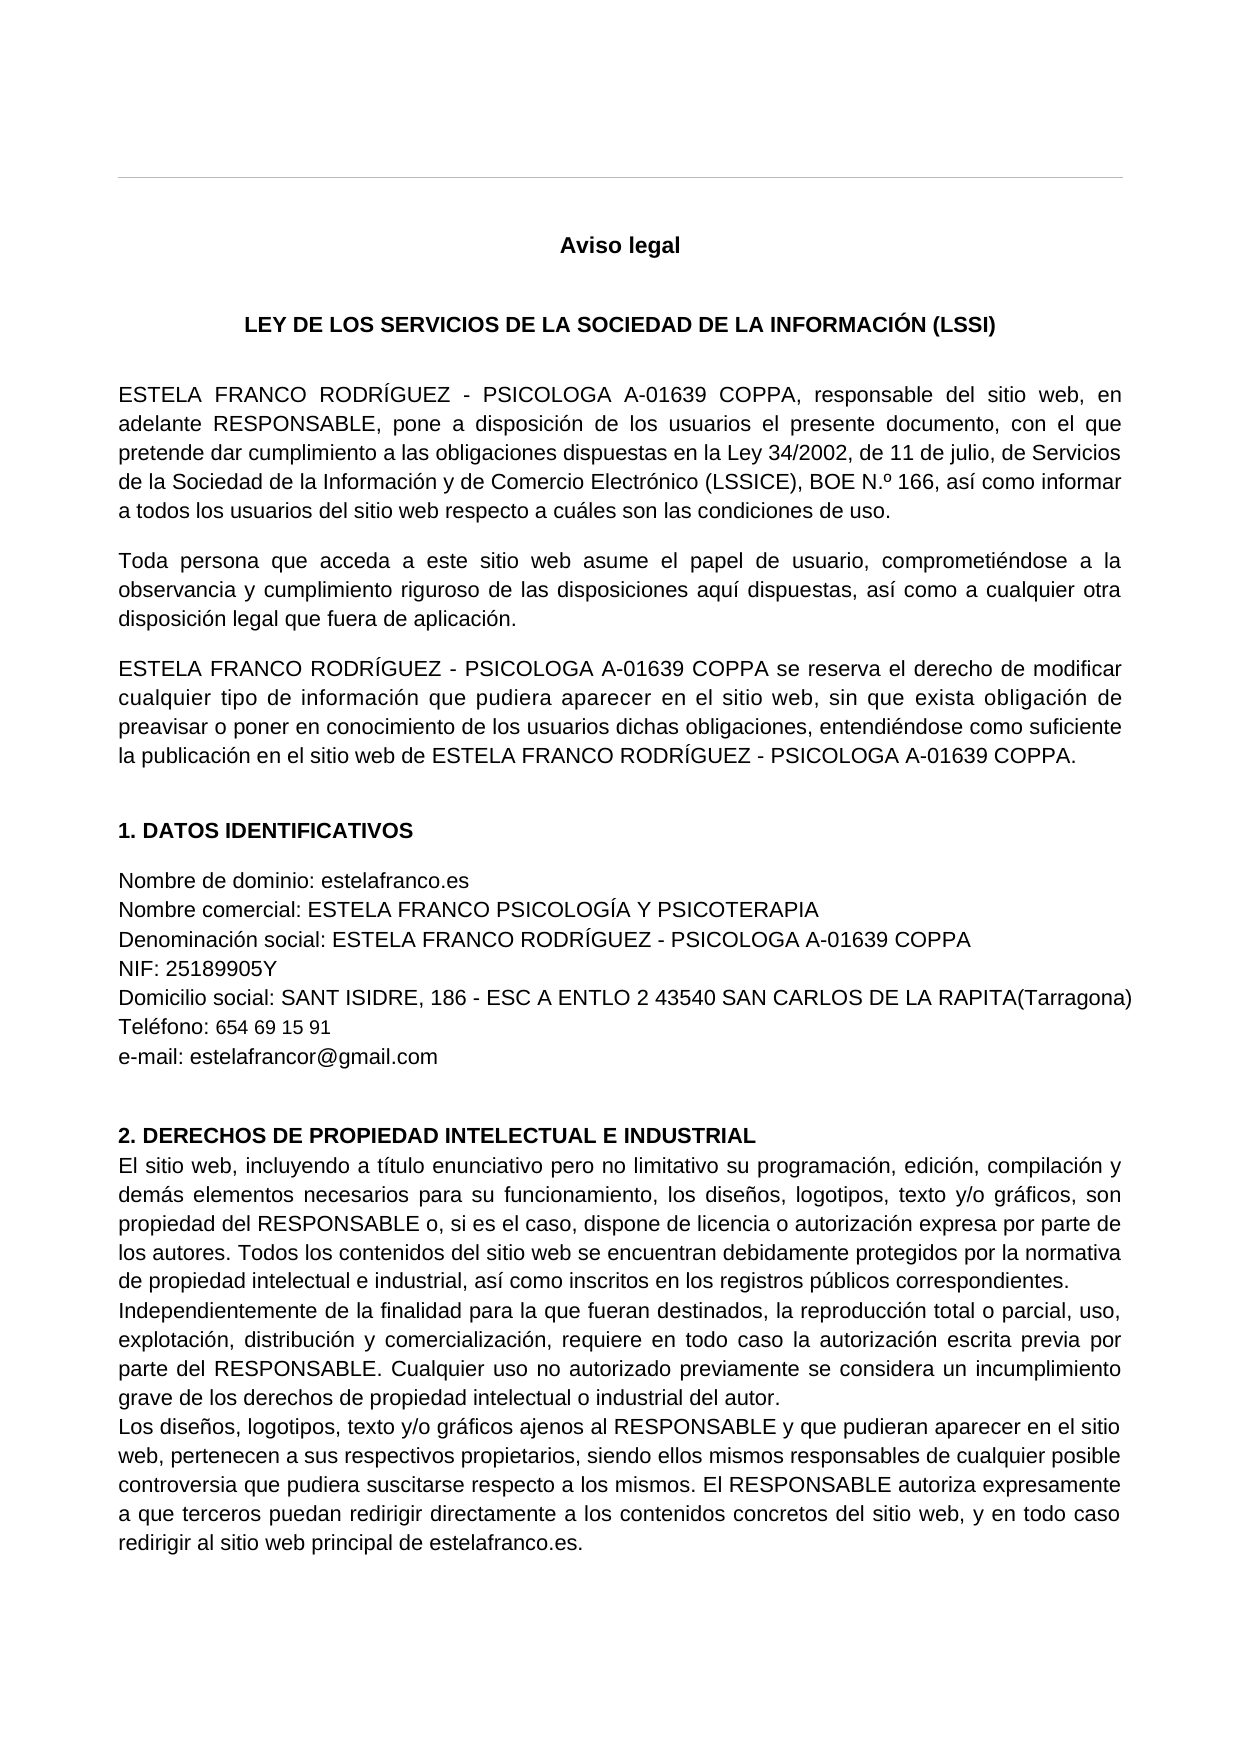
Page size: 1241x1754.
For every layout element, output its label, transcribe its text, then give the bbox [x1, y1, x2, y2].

text Nombre de dominio: estelafranco.es [118, 868, 1134, 893]
text ESTELA FRANCO RODRÍGUEZ - PSICOLOGA A-01639 COPPA se reserva el derecho de modificar cualquier tipo de información que pudiera aparecer en el sitio web, sin que exista obligación de preavisar o poner en conocimiento de los usuarios dichas obligaciones, entendiéndose como suficiente la publicación en el sitio web de ESTELA FRANCO RODRÍGUEZ - PSICOLOGA A-01639 COPPA. [118, 656, 1123, 768]
title Aviso legal [242, 232, 998, 258]
text ESTELA FRANCO RODRÍGUEZ - PSICOLOGA A-01639 COPPA, responsable del sitio web, en adelante RESPONSABLE, pone a disposición de los usuarios el presente documento, con el que pretende dar cumplimiento a las obligaciones dispuestas en la Ley 34/2002, de 11 de julio, de Servicios de la Sociedad de la Información y de Comercio Electrónico (LSSICE), BOE N.º 166, así como informar a todos los usuarios del sitio web respecto a cuáles son las condiciones de uso. [118, 382, 1123, 523]
subtitle DERECHOS DE PROPIEDAD INTELECTUAL E INDUSTRIAL [118, 1123, 1134, 1148]
text Domicilio social: SANT ISIDRE, 186 - ESC A ENTLO 2 43540 SAN CARLOS DE LA RAPITA(Tarragona) [118, 985, 1134, 1010]
text e-mail: estelafrancor@gmail.com [118, 1043, 1134, 1069]
text Nombre comercial: ESTELA FRANCO PSICOLOGÍA Y PSICOTERAPIA [118, 897, 1134, 922]
text Toda persona que acceda a este sitio web asume el papel de usuario, comprometiéndose a la observancia y cumplimiento riguroso de las disposiciones aquí dispuestas, así como a cualquier otra disposición legal que fuera de aplicación. [118, 548, 1123, 631]
text Denominación social: ESTELA FRANCO RODRÍGUEZ - PSICOLOGA A-01639 COPPA NIF: 25189905Y [118, 927, 973, 981]
subtitle LEY DE LOS SERVICIOS DE LA SOCIEDAD DE LA INFORMACIÓN (LSSI) [242, 312, 998, 337]
text Teléfono: 654 69 15 91 [118, 1014, 1134, 1039]
text El sitio web, incluyendo a título enunciativo pero no limitativo su programación, edición, compilación y demás elementos necesarios para su funcionamiento, los diseños, logotipos, texto y/o gráficos, son propiedad del RESPONSABLE o, si es el caso, dispone de licencia o autorización expresa por parte de los autores. Todos los contenidos del sitio web se encuentran debidamente protegidos por la normativa de propiedad intelectual e industrial, así como inscritos en los registros públicos correspondientes. [118, 1152, 1122, 1293]
text Los diseños, logotipos, texto y/o gráficos ajenos al RESPONSABLE y que pudieran aparecer en el sitio web, pertenecen a sus respectivos propietarios, siendo ellos mismos responsables de cualquier posible controversia que pudiera suscitarse respecto a los mismos. El RESPONSABLE autoriza expresamente a que terceros puedan redirigir directamente a los contenidos concretos del sitio web, y en todo caso redirigir al sitio web principal de estelafranco.es. [118, 1414, 1122, 1555]
text Independientemente de la finalidad para la que fueran destinados, la reproducción total o parcial, uso, explotación, distribución y comercialización, requiere en todo caso la autorización escrita previa por parte del RESPONSABLE. Cualquier uso no autorizado previamente se considera un incumplimiento grave de los derechos de propiedad intelectual o industrial del autor. [118, 1298, 1122, 1410]
subtitle DATOS IDENTIFICATIVOS [118, 818, 1134, 843]
